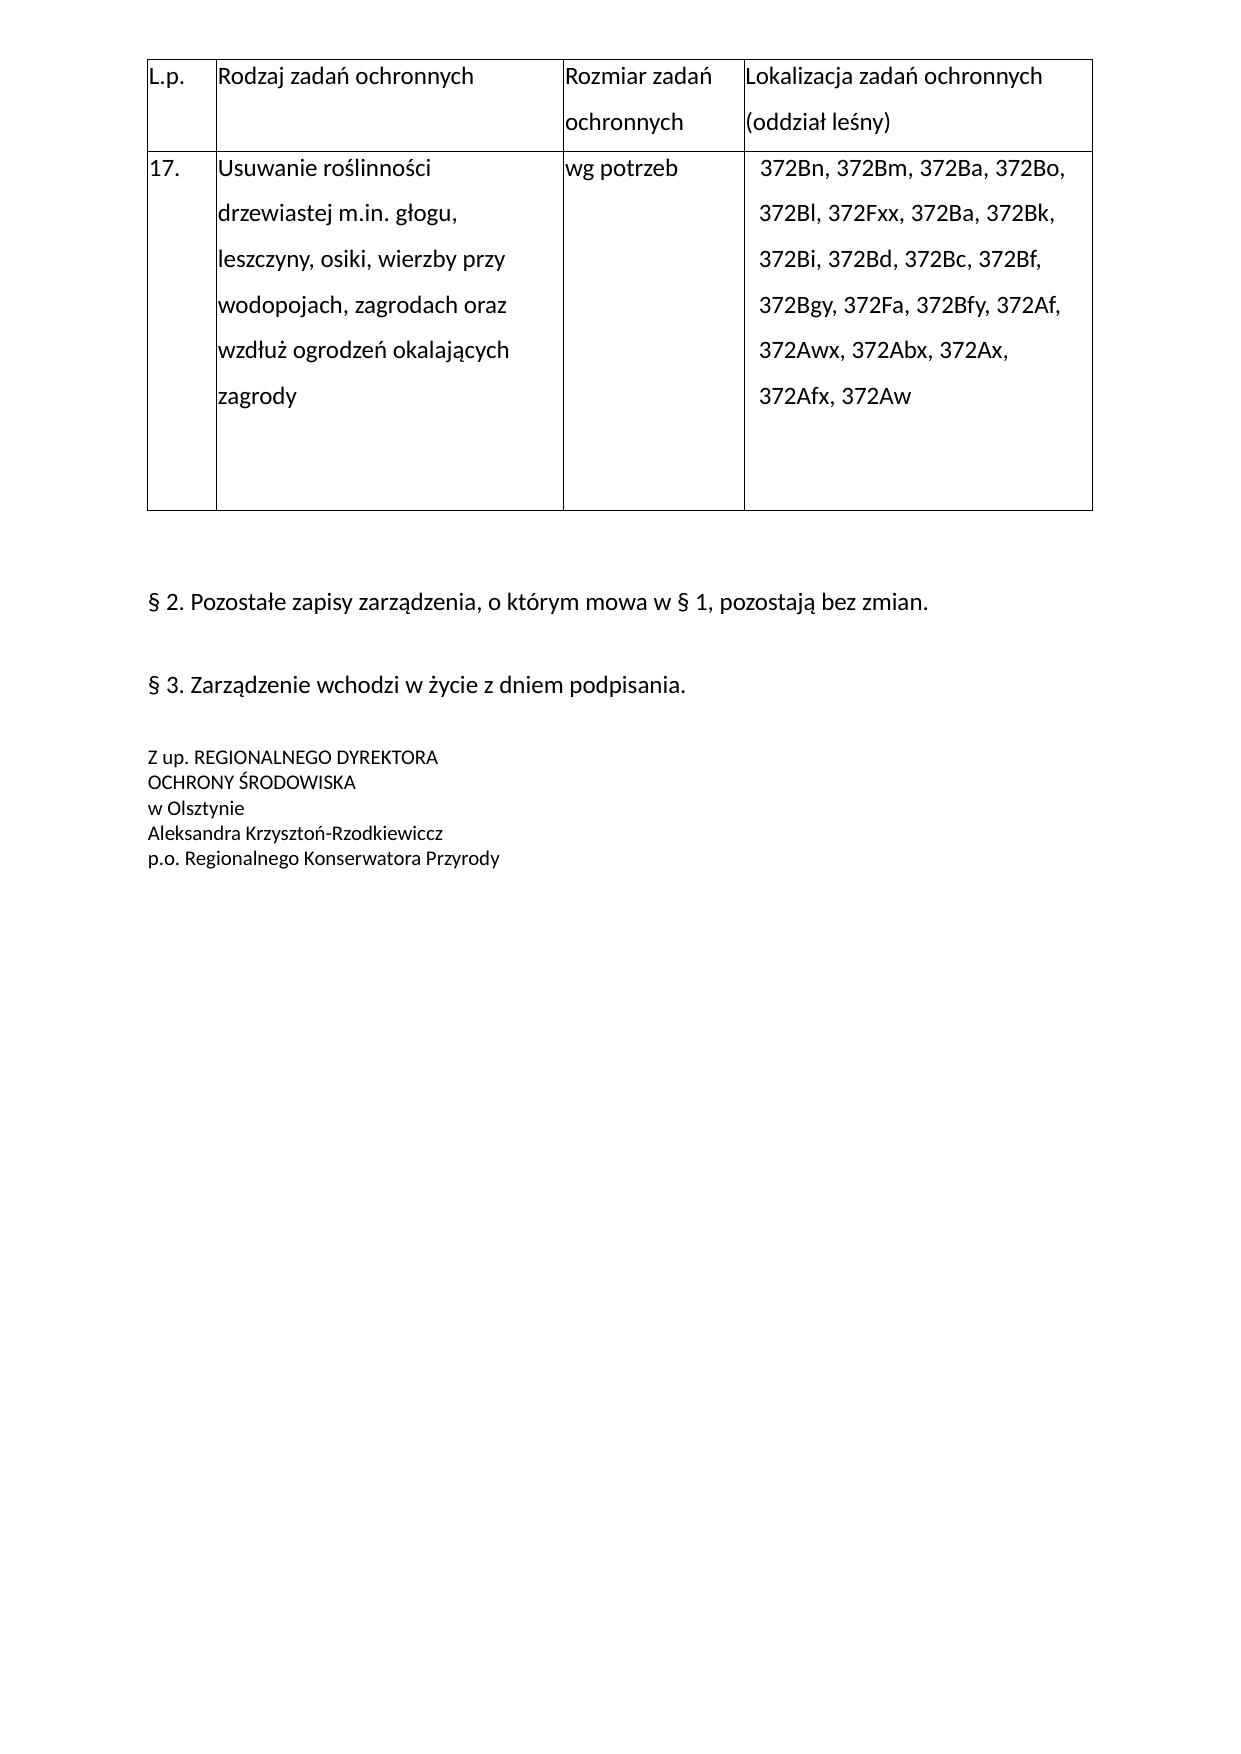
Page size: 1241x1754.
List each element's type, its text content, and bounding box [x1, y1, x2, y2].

table_header Rodzaj zadań ochronnych [217, 60, 563, 151]
table_header L.p. [148, 60, 216, 151]
text w Olsztynie [148, 795, 1093, 820]
text § 3. Zarządzenie wchodzi w życie z dniem podpisania. [148, 669, 1093, 699]
text § 2. Pozostałe zapisy zarządzenia, o którym mowa w § 1, pozostają bez zmian. [148, 586, 1093, 616]
table_header Lokalizacja zadań ochronnych (oddział leśny) [745, 60, 1092, 151]
text Aleksandra Krzysztoń-Rzodkiewiccz [148, 820, 1093, 846]
table_header Rozmiar zadań ochronnych [564, 60, 744, 151]
table_cell 17. [148, 152, 216, 510]
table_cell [745, 152, 1092, 510]
table_cell Usuwanie roślinności drzewiastej m.in. głogu, leszczyny, osiki, wierzby przy wodopojach, zagrodach oraz wzdłuż ogrodzeń okalających zagrody [217, 152, 563, 510]
text Z up. REGIONALNEGO DYREKTORA [148, 744, 1093, 769]
table_cell wg potrzeb [564, 152, 744, 510]
text p.o. Regionalnego Konserwatora Przyrody [148, 846, 1093, 871]
text OCHRONY ŚRODOWISKA [148, 769, 1093, 795]
